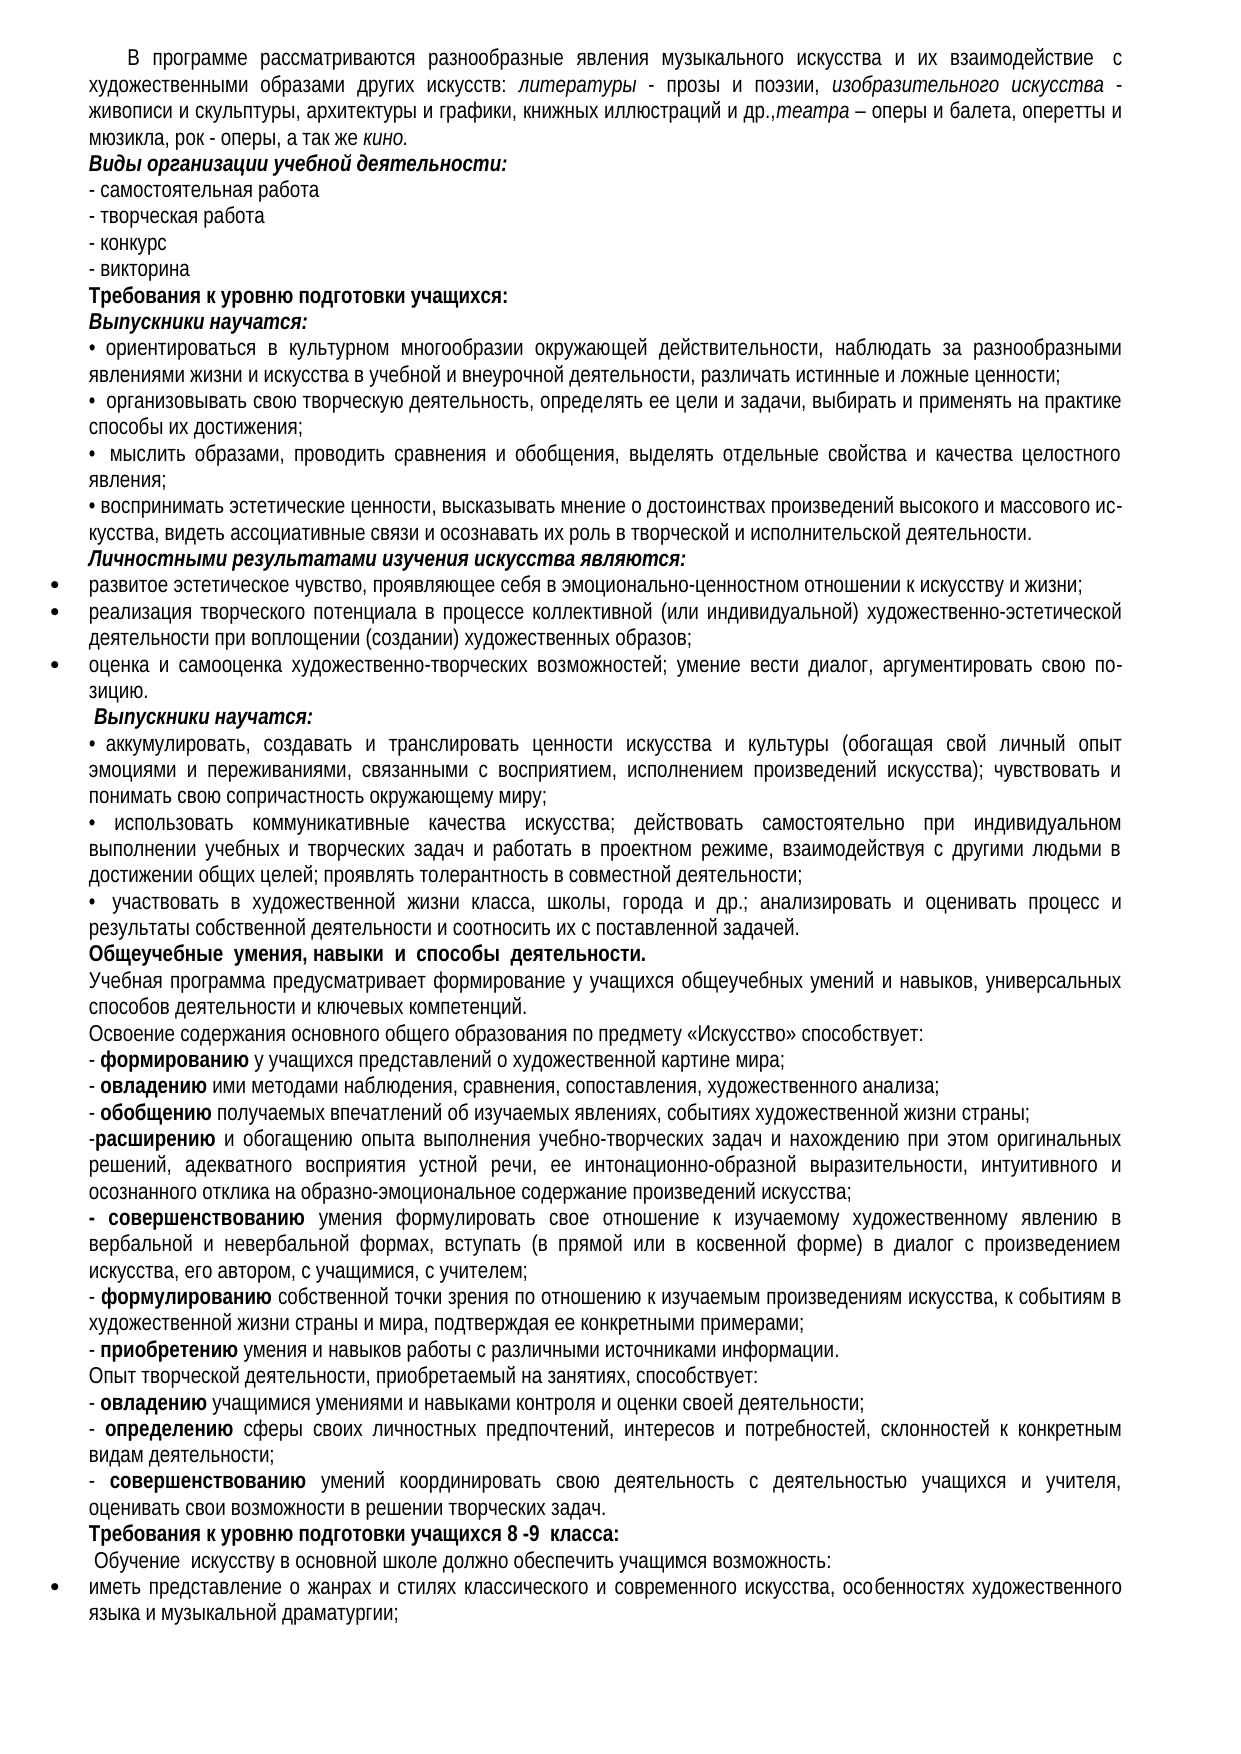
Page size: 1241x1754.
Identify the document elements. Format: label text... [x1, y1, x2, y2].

text Личностными результатами изучения искусства являются: [89, 545, 1122, 571]
text Учебная программа предусматривает формирование у учащихся общеучебных умений и навыков, универсальных способов деятельности и ключевых компетенций. [89, 967, 1122, 1019]
text - овладению ими методами наблюдения, сравнения, сопоставления, художественного анализа; [89, 1072, 1122, 1098]
text - викторина [89, 255, 1122, 282]
text - творческая работа [89, 202, 1122, 229]
text - овладению учащимися умениями и навыками контроля и оценки своей деятельности; [89, 1388, 1122, 1415]
text Общеучебные умения, навыки и способы деятельности. [89, 940, 1122, 967]
text - конкурс [89, 229, 1122, 255]
text - обобщению получаемых впечатлений об изучаемых явлениях, событиях художественной жизни страны; [89, 1098, 1122, 1125]
text Требования к уровню подготовки учащихся 8 -9 класса: [89, 1520, 1122, 1547]
text -расширению и обогащению опыта выполнения учебно-творческих задач и нахождению при этом оригинальных решений, адекватного восприятия устной речи, ее интонационно-образной выразительности, интуитивного и осознанного отклика на образно-эмоциональное содержание произведений искусства; [89, 1125, 1122, 1204]
text - совершенствованию умений координировать свою деятельность с деятельностью учащихся и учителя, оценивать свои возможности в решении творческих задач. [89, 1467, 1122, 1520]
list иметь представление о жанрах и стилях классического и современного искусства, особенностях художественного языка и музыкальной драматургии; [51, 1573, 1122, 1626]
text Опыт творческой деятельности, приобретаемый на занятиях, способствует: [89, 1362, 1122, 1388]
text • участвовать в художественной жизни класса, школы, города и др.; анализировать и оценивать процесс и результаты собственной деятельности и соотносить их с поставленной задачей. [89, 888, 1122, 940]
text - формулированию собственной точки зрения по отношению к изучаемым произведениям искусства, к событиям в художественной жизни страны и мира, подтверждая ее конкретными примерами; [89, 1283, 1122, 1336]
text - самостоятельная работа [89, 176, 1122, 202]
text Выпускники научатся: [89, 308, 1122, 334]
text • аккумулировать, создавать и транслировать ценности искусства и культуры (обогащая свой личный опыт эмоциями и переживаниями, связанными с восприятием, исполнением произведений искусства); чувствовать и понимать свою сопричастность окружающему миру; [89, 729, 1122, 809]
text - совершенствованию умения формулировать свое отношение к изучаемому художественному явлению в вербальной и невербальной формах, вступать (в прямой или в косвенной форме) в диалог с произведением искусства, его автором, с учащимися, с учителем; [89, 1204, 1122, 1283]
text • мыслить образами, проводить сравнения и обобщения, выделять отдельные свойства и качества целостного явления; [89, 440, 1122, 492]
text Освоение содержания основного общего образования по предмету «Искусство» способствует: [89, 1019, 1122, 1046]
text • организовывать свою творческую деятельность, определять ее цели и задачи, выбирать и применять на практике способы их достижения; [89, 387, 1122, 440]
text - формированию у учащихся представлений о художественной картине мира; [89, 1046, 1122, 1072]
text • использовать коммуникативные качества искусства; действовать самостоятельно при индивидуальном выполнении учебных и творческих задач и работать в проектном режиме, взаимодействуя с другими людьми в достижении общих целей; проявлять толерантность в совместной деятельности; [89, 809, 1122, 888]
text - приобретению умения и навыков работы с различными источниками информации. [89, 1336, 1122, 1362]
text • воспринимать эстетические ценности, высказывать мнение о достоинствах произведений высокого и массового искусства, видеть ассоциативные связи и осознавать их роль в творческой и исполнительской деятельности. [89, 492, 1122, 545]
list оценка и самооценка художественно-творческих возможностей; умение вести диалог, аргументировать свою позицию. [51, 651, 1122, 703]
text • ориентироваться в культурном многообразии окружающей действительности, наблюдать за разнообразными явлениями жизни и искусства в учебной и внеурочной деятельности, различать истинные и ложные ценности; [89, 334, 1122, 387]
text В программе рассматриваются разнообразные явления музыкального искусства и их взаимодействие с художественными образами других искусств: литературы - прозы и поэзии, изобразительного искусства - живописи и скульптуры, архитектуры и графики, книжных иллюстраций и др.,театра – оперы и балета, оперетты и мюзикла, рок - оперы, а так же кино. [89, 44, 1122, 150]
text - определению сферы своих личностных предпочтений, интересов и потребностей, склонностей к конкретным видам деятельности; [89, 1415, 1122, 1467]
list реализация творческого потенциала в процессе коллективной (или индивидуальной) художественно-эстетической деятельности при воплощении (создании) художественных образов; [51, 598, 1122, 651]
text Требования к уровню подготовки учащихся: [89, 282, 1122, 308]
text Выпускники научатся: [89, 703, 1122, 729]
text Виды организации учебной деятельности: [89, 150, 1122, 176]
list развитое эстетическое чувство, проявляющее себя в эмоционально-ценностном отношении к искусству и жизни; [51, 571, 1122, 598]
text Обучение искусству в основной школе должно обеспечить учащимся возможность: [89, 1547, 1122, 1573]
